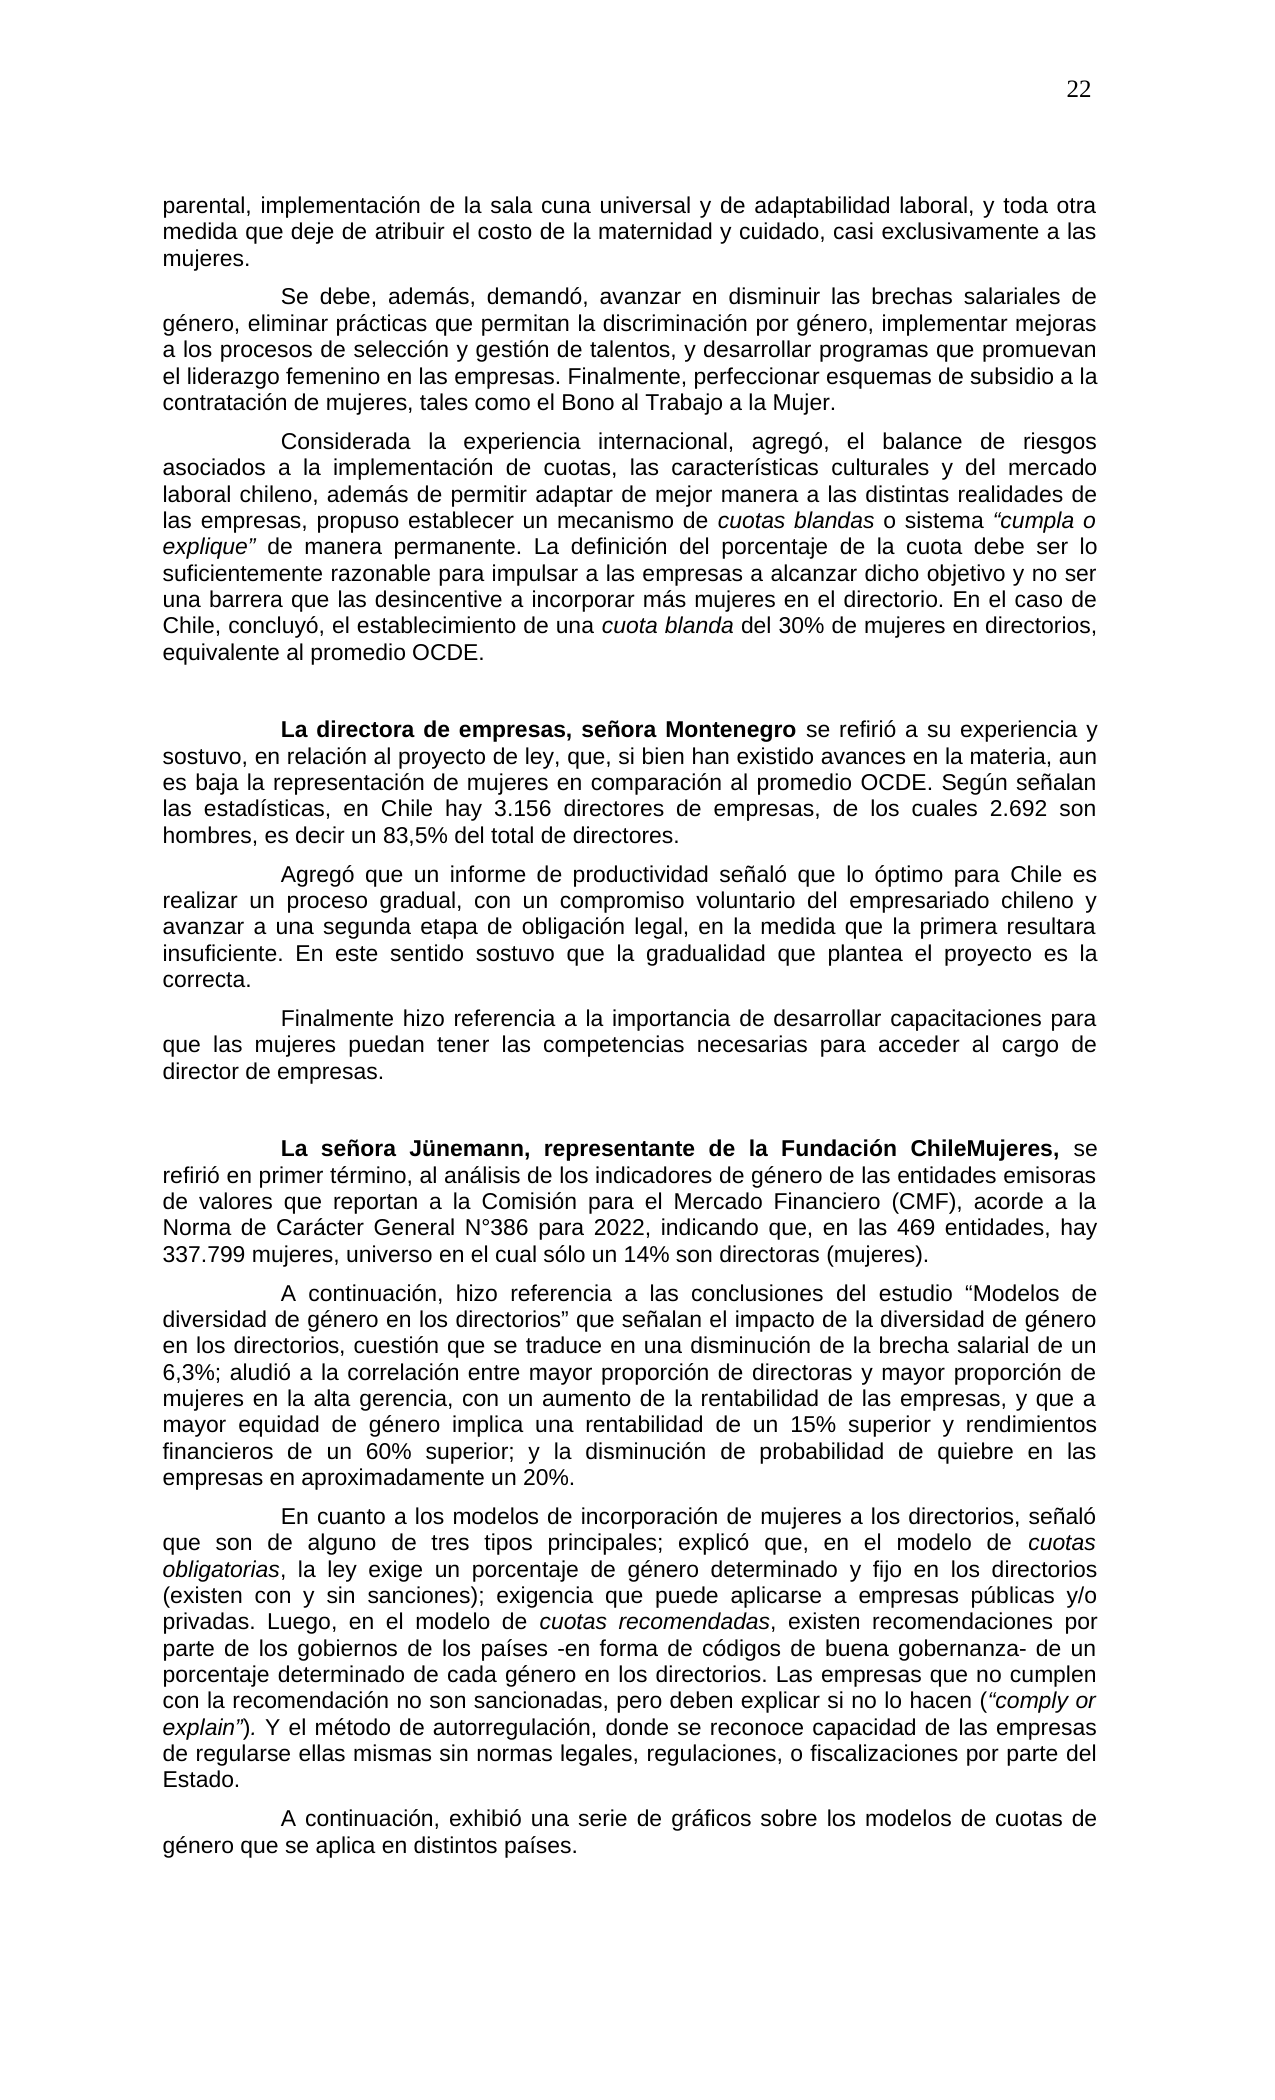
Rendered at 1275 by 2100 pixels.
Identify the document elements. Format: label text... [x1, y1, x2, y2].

text En cuanto a los modelos de incorporación de mujeres a los directorios, señaló que son de alguno de tres tipos principales; explicó que, en el modelo de cuotas obligatorias, la ley exige un porcentaje de género determinado y fijo en los directorios (existen con y sin sanciones); exigencia que puede aplicarse a empresas públicas y/o privadas. Luego, en el modelo de cuotas recomendadas, existen recomendaciones por parte de los gobiernos de los países -en forma de códigos de buena gobernanza- de un porcentaje determinado de cada género en los directorios. Las empresas que no cumplen con la recomendación no son sancionadas, pero deben explicar si no lo hacen (“comply or explain”). Y el método de autorregulación, donde se reconoce capacidad de las empresas de regularse ellas mismas sin normas legales, regulaciones, o fiscalizaciones por parte del Estado. [162, 1503, 1098, 1793]
text Se debe, además, demandó, avanzar en disminuir las brechas salariales de género, eliminar prácticas que permitan la discriminación por género, implementar mejoras a los procesos de selección y gestión de talentos, y desarrollar programas que promuevan el liderazgo femenino en las empresas. Finalmente, perfeccionar esquemas de subsidio a la contratación de mujeres, tales como el Bono al Trabajo a la Mujer. [162, 283, 1098, 415]
text La directora de empresas, señora Montenegro se refirió a su experiencia y sostuvo, en relación al proyecto de ley, que, si bien han existido avances en la materia, aun es baja la representación de mujeres en comparación al promedio OCDE. Según señalan las estadísticas, en Chile hay 3.156 directores de empresas, de los cuales 2.692 son hombres, es decir un 83,5% del total de directores. [162, 716, 1098, 848]
text A continuación, hizo referencia a las conclusiones del estudio “Modelos de diversidad de género en los directorios” que señalan el impacto de la diversidad de género en los directorios, cuestión que se traduce en una disminución de la brecha salarial de un 6,3%; aludió a la correlación entre mayor proporción de directoras y mayor proporción de mujeres en la alta gerencia, con un aumento de la rentabilidad de las empresas, y que a mayor equidad de género implica una rentabilidad de un 15% superior y rendimientos financieros de un 60% superior; y la disminución de probabilidad de quiebre en las empresas en aproximadamente un 20%. [162, 1279, 1098, 1490]
text Agregó que un informe de productividad señaló que lo óptimo para Chile es realizar un proceso gradual, con un compromiso voluntario del empresariado chileno y avanzar a una segunda etapa de obligación legal, en la medida que la primera resultara insuficiente. En este sentido sostuvo que la gradualidad que plantea el proyecto es la correcta. [162, 861, 1098, 992]
text Considerada la experiencia internacional, agregó, el balance de riesgos asociados a la implementación de cuotas, las características culturales y del mercado laboral chileno, además de permitir adaptar de mejor manera a las distintas realidades de las empresas, propuso establecer un mecanismo de cuotas blandas o sistema “cumpla o explique” de manera permanente. La definición del porcentaje de la cuota debe ser lo suficientemente razonable para impulsar a las empresas a alcanzar dicho objetivo y no ser una barrera que las desincentive a incorporar más mujeres en el directorio. En el caso de Chile, concluyó, el establecimiento de una cuota blanda del 30% de mujeres en directorios, equivalente al promedio OCDE. [162, 428, 1098, 665]
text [162, 192, 1098, 271]
text Finalmente hizo referencia a la importancia de desarrollar capacitaciones para que las mujeres puedan tener las competencias necesarias para acceder al cargo de director de empresas. [162, 1005, 1098, 1084]
text La señora Jünemann, representante de la Fundación ChileMujeres, se refirió en primer término, al análisis de los indicadores de género de las entidades emisoras de valores que reportan a la Comisión para el Mercado Financiero (CMF), acorde a la Norma de Carácter General N°386 para 2022, indicando que, en las 469 entidades, hay 337.799 mujeres, universo en el cual sólo un 14% son directoras (mujeres). [162, 1135, 1098, 1267]
text A continuación, exhibió una serie de gráficos sobre los modelos de cuotas de género que se aplica en distintos países. [162, 1805, 1098, 1858]
